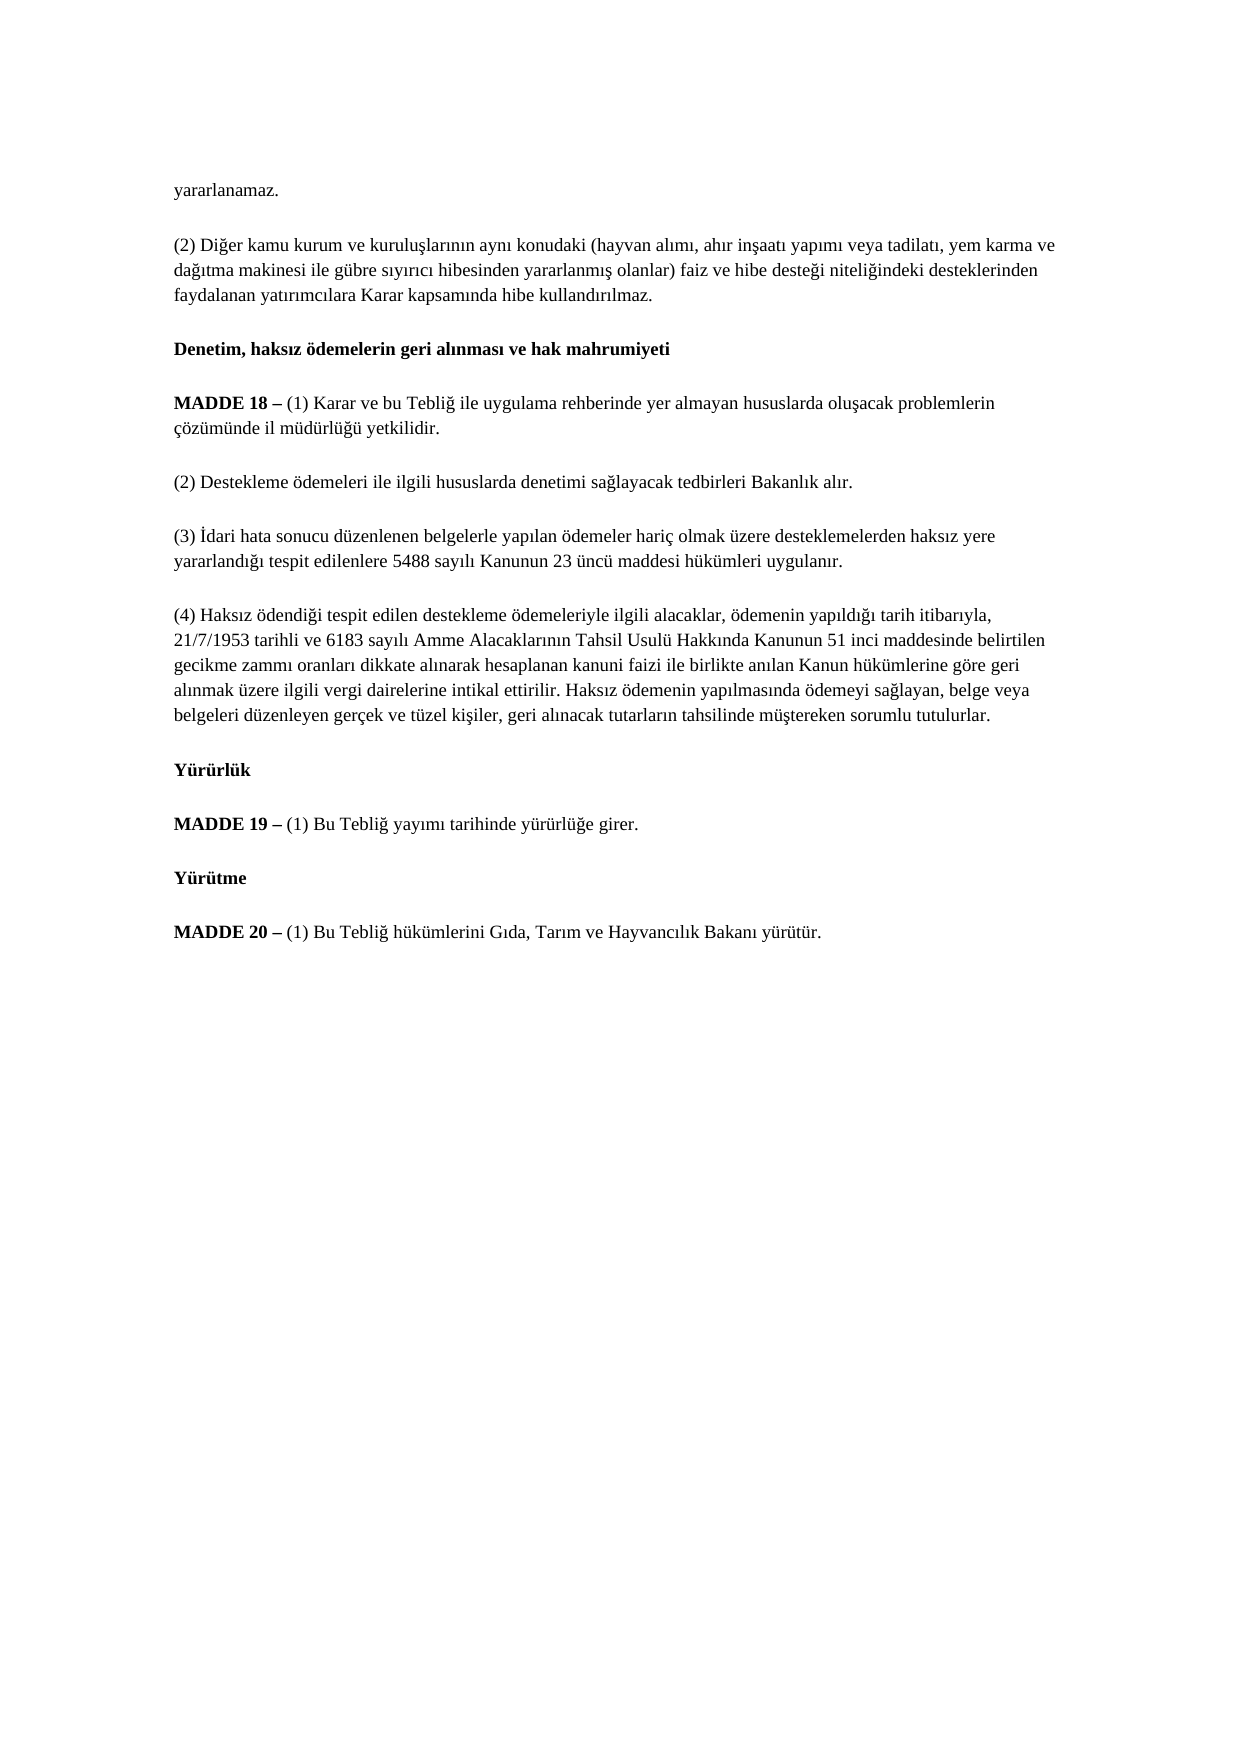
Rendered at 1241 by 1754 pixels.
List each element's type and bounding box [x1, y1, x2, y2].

table_header [148, 148, 1093, 994]
